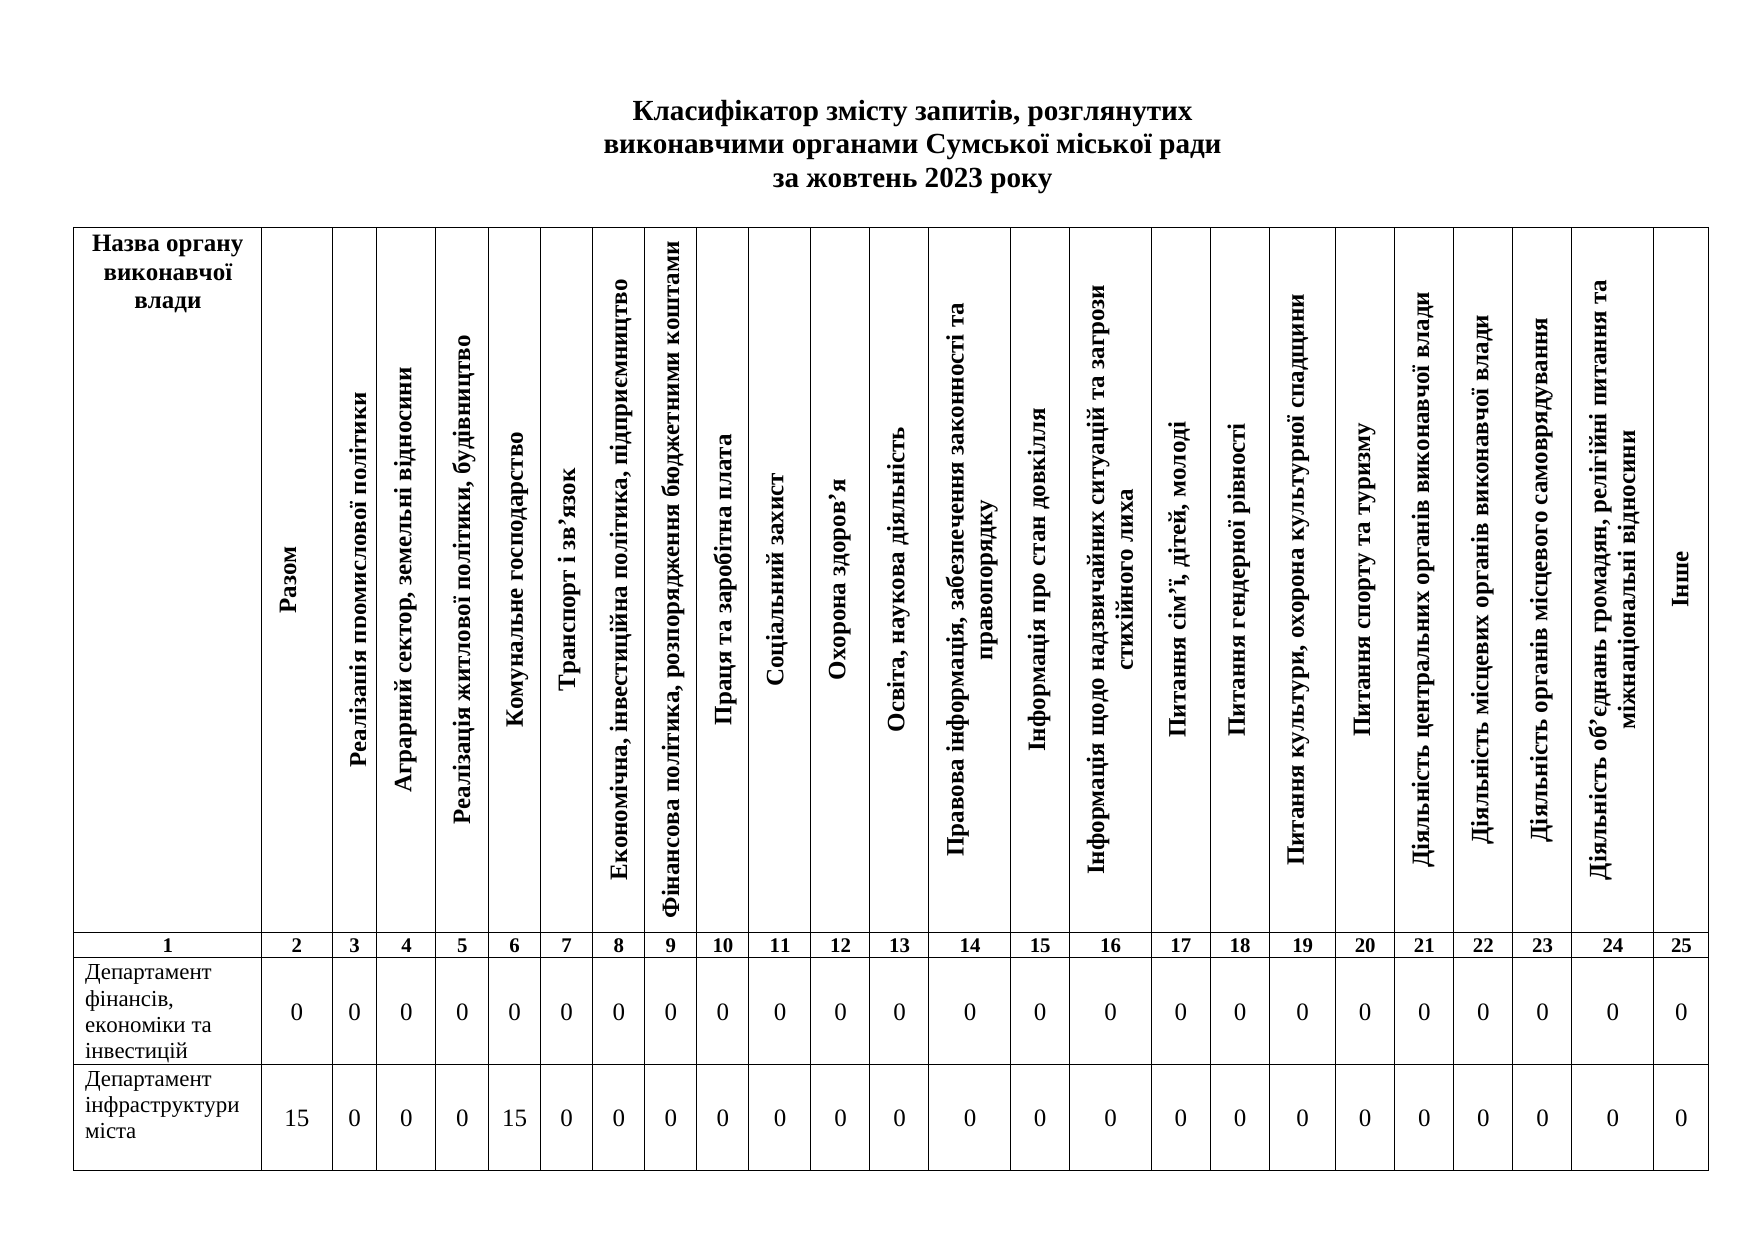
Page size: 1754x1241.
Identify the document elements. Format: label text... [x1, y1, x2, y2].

text за жовтень 2023 року [118, 160, 1707, 193]
table_cell 15 [1011, 933, 1069, 957]
table_cell 9 [645, 933, 696, 957]
table_cell 23 [1513, 933, 1571, 957]
table_cell 0 [1211, 1065, 1269, 1170]
table_cell 8 [593, 933, 644, 957]
table_cell 0 [811, 1065, 869, 1170]
table_cell 0 [870, 1065, 928, 1170]
table_header Економічна, інвестиційна політика, підприємництво [593, 228, 644, 932]
table_header Питання сім’ї, дітей, молоді [1152, 228, 1210, 932]
table_cell 0 [541, 958, 592, 1064]
table_cell 0 [377, 958, 435, 1064]
table_cell 0 [1270, 1065, 1335, 1170]
table_header Питання культури, охорона культурної спадщини [1270, 228, 1335, 932]
table_cell 4 [377, 933, 435, 957]
table_cell 13 [870, 933, 928, 957]
table_cell 0 [1011, 958, 1069, 1064]
table_cell 0 [1336, 1065, 1394, 1170]
table_cell 0 [811, 958, 869, 1064]
table_cell 1 [74, 933, 261, 957]
table_cell 0 [929, 1065, 1010, 1170]
table_header Інформація щодо надзвичайних ситуацій та загрози стихійного лиха [1070, 228, 1151, 932]
table_cell 0 [262, 958, 332, 1064]
table_cell 0 [593, 958, 644, 1064]
table_cell 0 [436, 958, 488, 1064]
table_cell 0 [1011, 1065, 1069, 1170]
table_header Аграрний сектор, земельні відносини [377, 228, 435, 932]
table_cell 0 [1654, 958, 1708, 1064]
table_cell 0 [1654, 1065, 1708, 1170]
table_header Діяльність органів місцевого самоврядування [1513, 228, 1571, 932]
table_cell 12 [811, 933, 869, 957]
table_cell 10 [697, 933, 748, 957]
table_cell 0 [1513, 1065, 1571, 1170]
table_header Реалізація житлової політики, будівництво [436, 228, 488, 932]
table_cell 0 [1572, 958, 1653, 1064]
table_cell 3 [333, 933, 376, 957]
table_cell 0 [697, 1065, 748, 1170]
table_cell 21 [1395, 933, 1453, 957]
table_cell 17 [1152, 933, 1210, 957]
table_cell 0 [645, 958, 696, 1064]
table_header Питання спорту та туризму [1336, 228, 1394, 932]
table_cell 0 [1454, 1065, 1512, 1170]
table_cell 0 [1270, 958, 1335, 1064]
table_cell 19 [1270, 933, 1335, 957]
table_cell 14 [929, 933, 1010, 957]
table_header Транспорт і зв’язок [541, 228, 592, 932]
table_cell 0 [929, 958, 1010, 1064]
table_cell 22 [1454, 933, 1512, 957]
table_cell 24 [1572, 933, 1653, 957]
table_cell 0 [541, 1065, 592, 1170]
table_header Діяльність центральних органів виконавчої влади [1395, 228, 1453, 932]
table_header Разом [262, 228, 332, 932]
text виконавчими органами Сумської міської ради [118, 126, 1707, 160]
table_cell 0 [749, 958, 810, 1064]
table_cell 15 [262, 1065, 332, 1170]
table_cell 11 [749, 933, 810, 957]
table_cell 0 [1572, 1065, 1653, 1170]
table_cell Департамент інфраструктури міста [74, 1065, 261, 1170]
table_header Діяльність об’єднань громадян, релігійні питання та міжнаціональні відносини [1572, 228, 1653, 932]
table_header Правова інформація, забезпечення законності та правопорядку [929, 228, 1010, 932]
table_header Інше [1654, 228, 1708, 932]
table_cell 0 [697, 958, 748, 1064]
table_cell 0 [1513, 958, 1571, 1064]
table_cell 15 [489, 1065, 540, 1170]
table_header Освіта, наукова діяльність [870, 228, 928, 932]
table_cell 0 [1336, 958, 1394, 1064]
table_cell 25 [1654, 933, 1708, 957]
table_cell 2 [262, 933, 332, 957]
table_cell 20 [1336, 933, 1394, 957]
table_cell 5 [436, 933, 488, 957]
table_cell 0 [1454, 958, 1512, 1064]
table_cell 0 [1395, 958, 1453, 1064]
table_header Реалізація промислової політики [333, 228, 376, 932]
table_cell 0 [377, 1065, 435, 1170]
table_cell Департамент фінансів, економіки та інвестицій [74, 958, 261, 1064]
table_cell 0 [1152, 1065, 1210, 1170]
table_cell 0 [436, 1065, 488, 1170]
table_cell 7 [541, 933, 592, 957]
table_header Інформація про стан довкілля [1011, 228, 1069, 932]
table_header Праця та заробітна плата [697, 228, 748, 932]
table_cell 0 [1395, 1065, 1453, 1170]
table_cell 0 [593, 1065, 644, 1170]
table_header Питання гендерної рівності [1211, 228, 1269, 932]
table_header Соціальний захист [749, 228, 810, 932]
table_header Назва органу виконавчої влади [74, 228, 261, 932]
table_cell 0 [1211, 958, 1269, 1064]
table_cell 0 [1152, 958, 1210, 1064]
table_cell 0 [489, 958, 540, 1064]
table_header Комунальне господарство [489, 228, 540, 932]
table_cell 16 [1070, 933, 1151, 957]
table_cell 0 [749, 1065, 810, 1170]
table_cell 0 [333, 1065, 376, 1170]
table_header Фінансова політика, розпорядження бюджетними коштами коштамикоштами [645, 228, 696, 932]
table_cell 0 [645, 1065, 696, 1170]
table_header Охорона здоров’я [811, 228, 869, 932]
table_cell 0 [1070, 1065, 1151, 1170]
table_cell 0 [333, 958, 376, 1064]
table_cell 0 [870, 958, 928, 1064]
text Класифікатор змісту запитів, розглянутих [118, 93, 1707, 126]
table_cell 18 [1211, 933, 1269, 957]
table_cell 0 [1070, 958, 1151, 1064]
table_header Діяльність місцевих органів виконавчої влади [1454, 228, 1512, 932]
table_cell 6 [489, 933, 540, 957]
